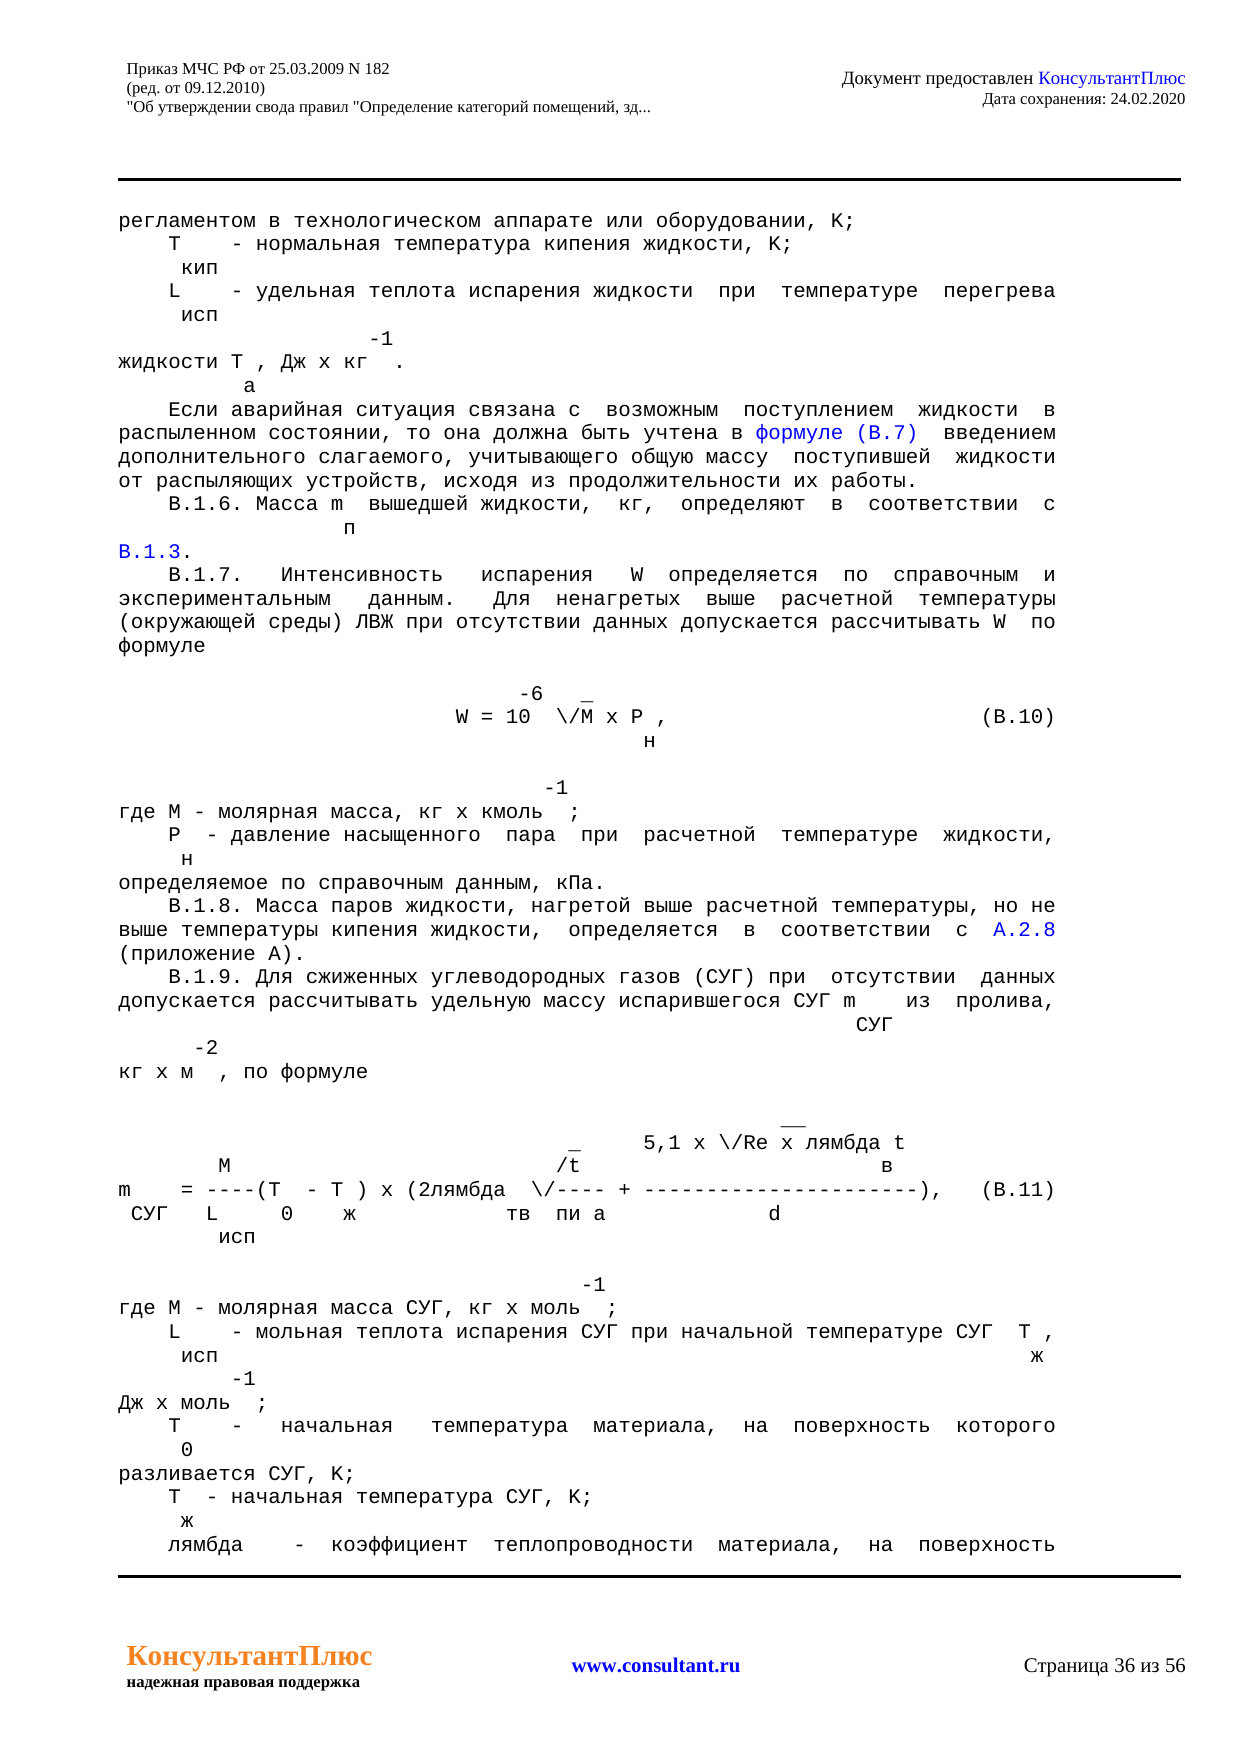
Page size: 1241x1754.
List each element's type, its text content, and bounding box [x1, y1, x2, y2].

text где M - молярная масса, кг x кмоль ; [118, 801, 1181, 824]
text В.1.8. Масса паров жидкости, нагретой выше расчетной температуры, но не [118, 895, 1181, 919]
text -1 [118, 1368, 1181, 1392]
text (окружающей среды) ЛВЖ при отсутствии данных допускается рассчитывать W по [118, 612, 1181, 635]
text СУГ [118, 1013, 1181, 1037]
text разливается СУГ, K; [118, 1463, 1181, 1486]
text а [118, 375, 1181, 399]
text m = ----(T - T ) x (2лямбда \/---- + ----------------------), (В.11) [118, 1179, 1181, 1203]
text M /t в [118, 1155, 1181, 1179]
text п [118, 517, 1181, 541]
text В.1.7. Интенсивность испарения W определяется по справочным и [118, 564, 1181, 588]
text L - удельная теплота испарения жидкости при температуре перегрева [118, 281, 1181, 304]
text W = 10 \/M x P , (В.10) [118, 706, 1181, 730]
text формуле [118, 635, 1181, 659]
text T - нормальная температура кипения жидкости, K; [118, 233, 1181, 257]
text -1 [118, 1274, 1181, 1297]
text допускается рассчитывать удельную массу испарившегося СУГ m из пролива, [118, 990, 1181, 1013]
text -1 [118, 777, 1181, 801]
text выше температуры кипения жидкости, определяется в соответствии с А.2.8 [118, 919, 1181, 943]
text лямбда - коэффициент теплопроводности материала, на поверхность [118, 1534, 1181, 1557]
text исп [118, 304, 1181, 328]
text В.1.3. [118, 541, 1181, 564]
text Дж x моль ; [118, 1392, 1181, 1416]
text T - начальная температура материала, на поверхность которого [118, 1416, 1181, 1439]
text где M - молярная масса СУГ, кг x моль ; [118, 1297, 1181, 1321]
text от распыляющих устройств, исходя из продолжительности их работы. [118, 470, 1181, 493]
text -6 _ [118, 682, 1181, 706]
text н [118, 848, 1181, 872]
text н [118, 730, 1181, 753]
text распыленном состоянии, то она должна быть учтена в формуле (В.7) введением [118, 422, 1181, 446]
text 0 [118, 1439, 1181, 1463]
text исп ж [118, 1344, 1181, 1368]
text __ [118, 1108, 1181, 1132]
text регламентом в технологическом аппарате или оборудовании, K; [118, 209, 1181, 233]
text P - давление насыщенного пара при расчетной температуре жидкости, [118, 824, 1181, 848]
text _ 5,1 x \/Re x лямбда t [118, 1132, 1181, 1155]
text жидкости T , Дж x кг . [118, 351, 1181, 375]
text L - мольная теплота испарения СУГ при начальной температуре СУГ T , [118, 1321, 1181, 1344]
text кг x м , по формуле [118, 1061, 1181, 1084]
text В.1.6. Масса m вышедшей жидкости, кг, определяют в соответствии с [118, 493, 1181, 517]
text -1 [118, 328, 1181, 351]
text В.1.9. Для сжиженных углеводородных газов (СУГ) при отсутствии данных [118, 966, 1181, 990]
text СУГ L 0 ж тв пи a d [118, 1203, 1181, 1226]
text ж [118, 1510, 1181, 1534]
text T - начальная температура СУГ, K; [118, 1486, 1181, 1510]
text исп [118, 1226, 1181, 1250]
text определяемое по справочным данным, кПа. [118, 872, 1181, 895]
text дополнительного слагаемого, учитывающего общую массу поступившей жидкости [118, 446, 1181, 470]
text -2 [118, 1037, 1181, 1061]
text кип [118, 257, 1181, 281]
text экспериментальным данным. Для ненагретых выше расчетной температуры [118, 588, 1181, 612]
text Если аварийная ситуация связана с возможным поступлением жидкости в [118, 399, 1181, 422]
text (приложение А). [118, 943, 1181, 966]
